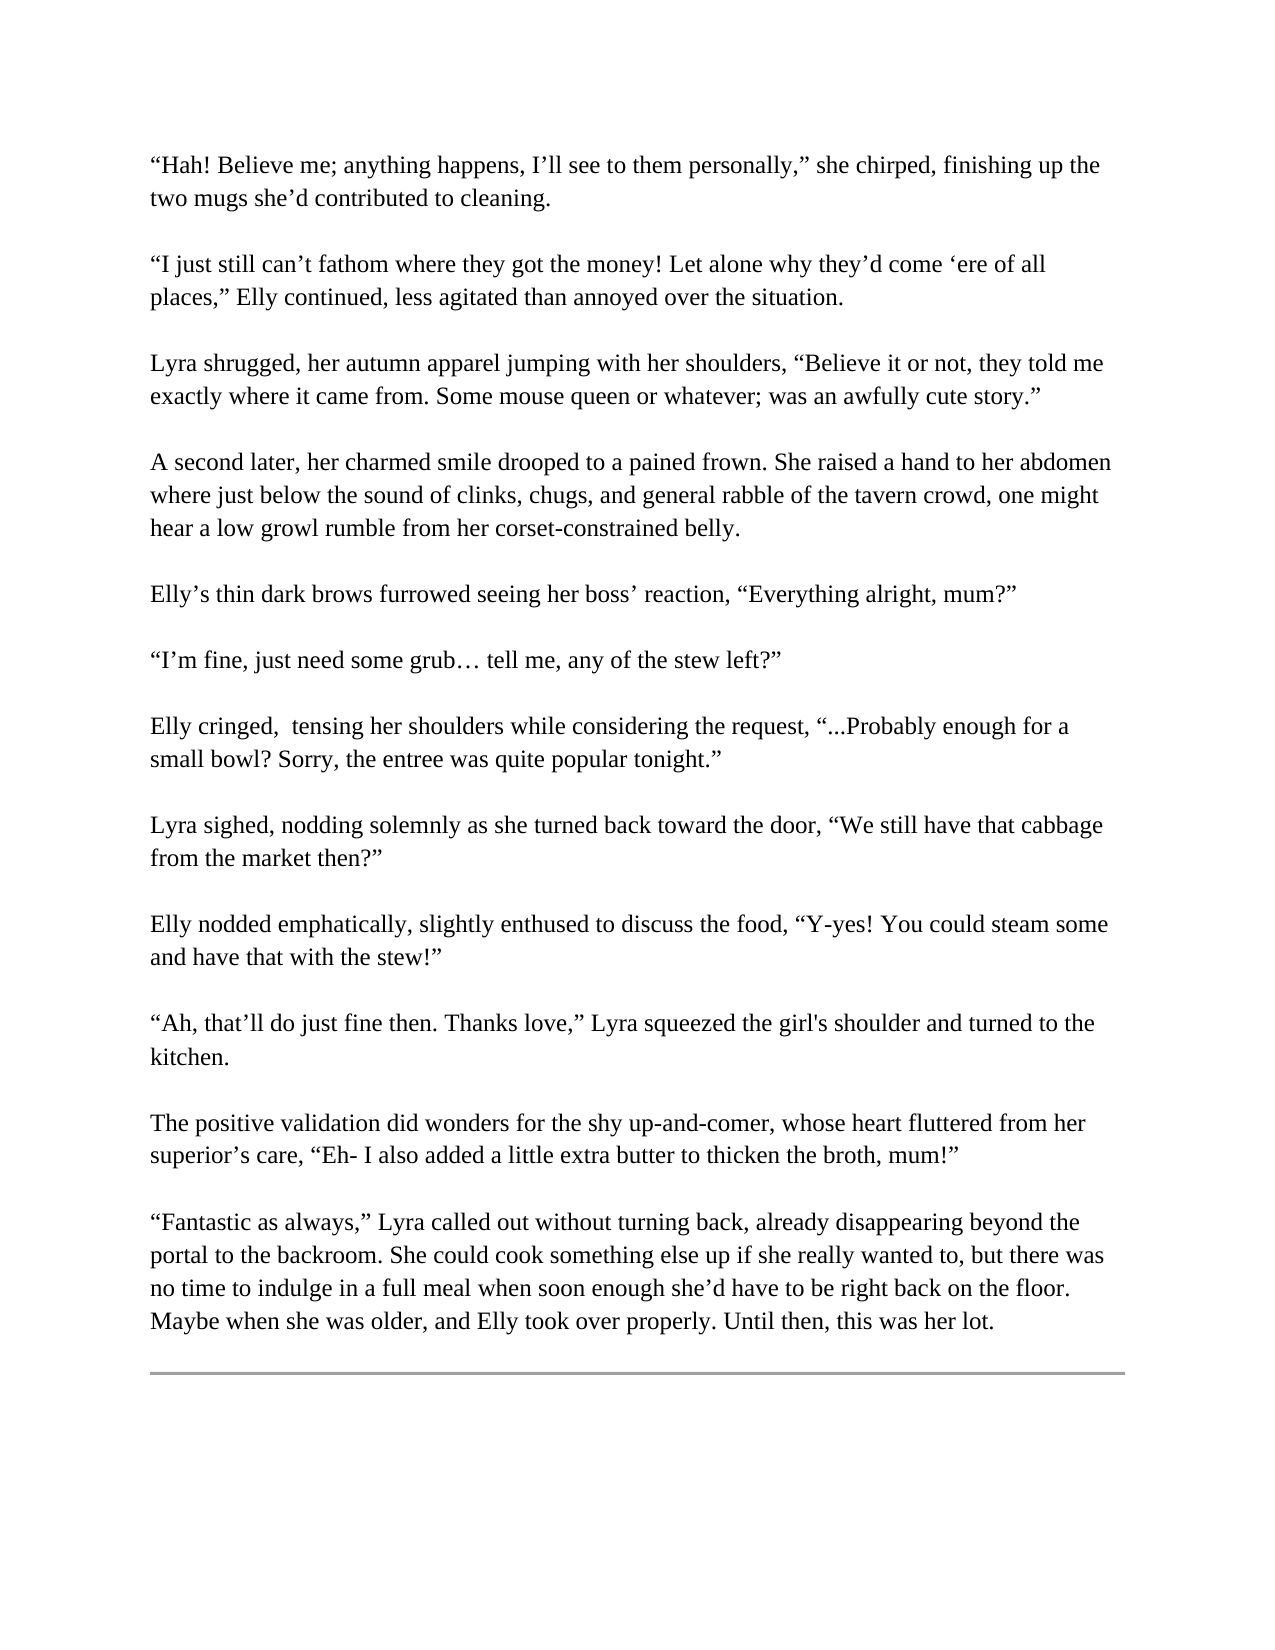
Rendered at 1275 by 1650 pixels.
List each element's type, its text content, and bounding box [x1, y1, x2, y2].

text Elly cringed, tensing her shoulders while considering the request, “...Probably enough for a small bowl? Sorry, the entree was quite popular tonight.” [150, 711, 1125, 773]
text A second later, her charmed smile drooped to a pained frown. She raised a hand to her abdomen where just below the sound of clinks, chugs, and general rabble of the tavern crowd, one might hear a low growl rumble from her corset-constrained belly. [150, 447, 1125, 542]
text Elly’s thin dark brows furrowed seeing her boss’ reaction, “Everything alright, mum?” [150, 579, 1125, 608]
text “Fantastic as always,” Lyra called out without turning back, already disappearing beyond the portal to the backroom. She could cook something else up if she really wanted to, but there was no time to indulge in a full meal when soon enough she’d have to be right back on the floor. Maybe when she was older, and Elly took over properly. Until then, this was her lot. [150, 1207, 1125, 1334]
text “I just still can’t fathom where they got the money! Let alone why they’d come ‘ere of all places,” Elly continued, less agitated than annoyed over the situation. [150, 249, 1125, 311]
text “Hah! Believe me; anything happens, I’ll see to them personally,” she chirped, finishing up the two mugs she’d contributed to cleaning. [150, 150, 1125, 212]
text Lyra shrugged, her autumn apparel jumping with her shoulders, “Believe it or not, they told me exactly where it came from. Some mouse queen or whatever; was an awfully cute story.” [150, 348, 1125, 410]
text The positive validation did wonders for the shy up-and-comer, whose heart fluttered from her superior’s care, “Eh- I also added a little extra butter to thicken the broth, mum!” [150, 1108, 1125, 1169]
text “Ah, that’ll do just fine then. Thanks love,” Lyra squeezed the girl's shoulder and turned to the kitchen. [150, 1008, 1125, 1070]
text Elly nodded emphatically, slightly enthused to discuss the food, “Y-yes! You could steam some and have that with the stew!” [150, 909, 1125, 971]
text Lyra sighed, nodding solemnly as she turned back toward the door, “We still have that cabbage from the market then?” [150, 810, 1125, 872]
text “I’m fine, just need some grub… tell me, any of the stew left?” [150, 645, 1125, 674]
